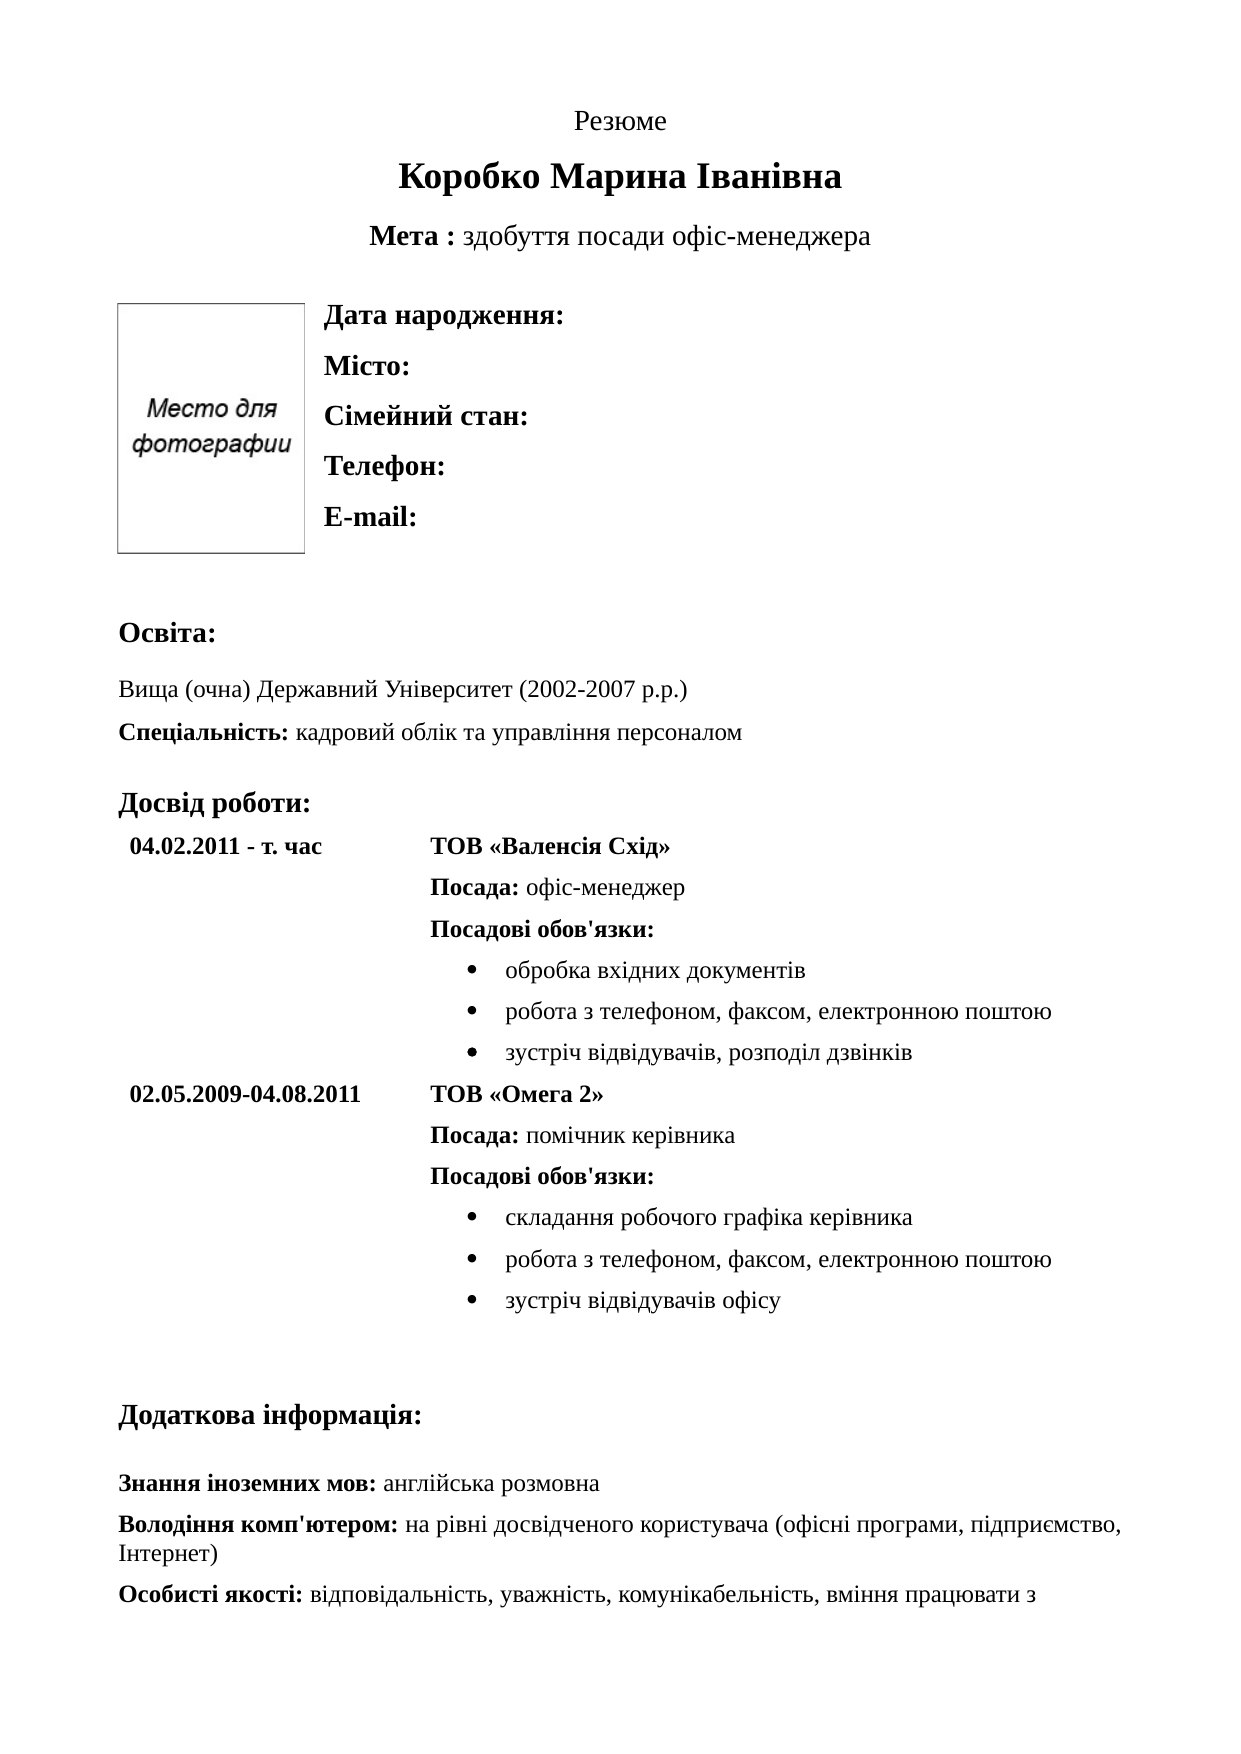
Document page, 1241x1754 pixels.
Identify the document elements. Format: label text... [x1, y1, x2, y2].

text Спеціальність: кадровий облік та управління персоналом [118, 717, 1122, 746]
table_cell ТОВ «Омега 2» Посада: помічник керівника Посадові обов'язки: складання робочого графіка керівника робота з телефоном, факсом, електронною поштою зустріч відвідувачів офісу [419, 1079, 1122, 1326]
text Телефон: [305, 448, 1122, 482]
text Місто: [305, 348, 1122, 381]
text E-mail: [305, 499, 1122, 532]
table_header 04.02.2011 - т. час [118, 831, 419, 1079]
text Резюме [118, 103, 1122, 137]
text Мета : здобуття посади офіс-менеджера [118, 218, 1122, 252]
text Сімейний стан: [305, 398, 1122, 432]
text Дата народження: [118, 297, 1122, 331]
text Додаткова інформація: [118, 1397, 1122, 1431]
text Вища (очна) Державний Університет (2002-2007 р.р.) [118, 674, 1122, 703]
subtitle Досвід роботи: [118, 785, 1122, 819]
text Володіння комп'ютером: на рівні досвідченого користувача (офісні програми, підприємство, Інтернет) [118, 1509, 1122, 1567]
table_cell 02.05.2009-04.08.2011 [118, 1079, 419, 1326]
text Коробко Марина Іванівна [118, 154, 1122, 197]
text Знання іноземних мов: англійська розмовна [118, 1468, 1122, 1497]
text Освіта: [118, 615, 1122, 649]
picture [117, 303, 305, 554]
table_header ТОВ «Валенсія Схід» Посада: офіс-менеджер Посадові обов'язки: обробка вхідних документів робота з телефоном, факсом, електронною поштою зустріч відвідувачів, розподіл дзвінків [419, 831, 1122, 1079]
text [118, 1579, 1122, 1608]
